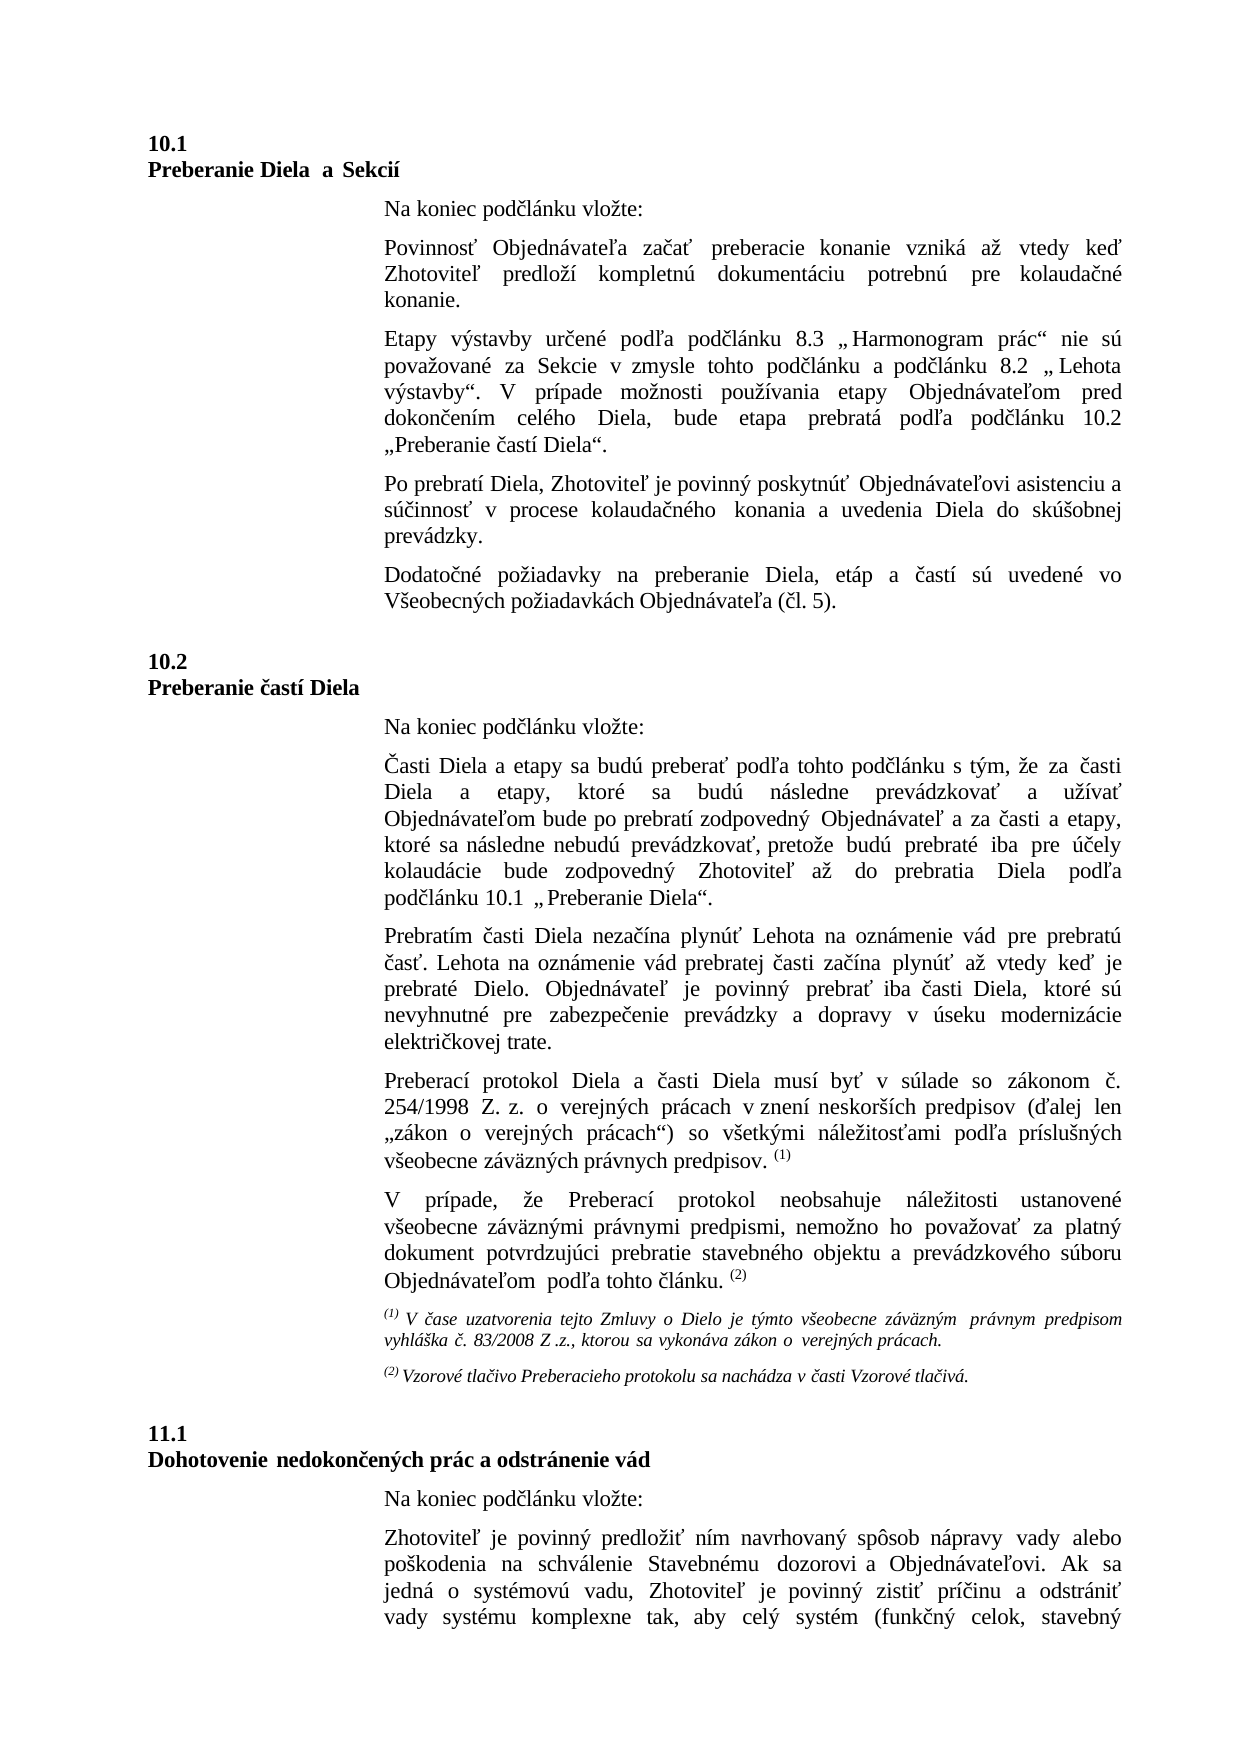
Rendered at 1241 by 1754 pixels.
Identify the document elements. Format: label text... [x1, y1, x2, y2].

subtitle 10.2 [148, 648, 1122, 674]
subtitle 11.1 [148, 1420, 1122, 1446]
text (1) V čase uzatvorenia tejto Zmluvy o Dielo je týmto všeobecne záväzným právnym predpisom vyhláška č. 83/2008 Z .z., ktorou sa vykonáva zákon o verejných prácach. [384, 1306, 1122, 1351]
text Na koniec podčlánku vložte: [384, 1485, 1122, 1511]
text Prebratím časti Diela nezačína plynúť Lehota na oznámenie vád pre prebratú časť. Lehota na oznámenie vád prebratej časti začína plynúť až vtedy keď je prebraté Dielo. Objednávateľ je povinný prebrať iba časti Diela, ktoré sú nevyhnutné pre zabezpečenie prevádzky a dopravy v úseku modernizácie električkovej trate. [384, 922, 1122, 1054]
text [384, 1524, 1122, 1629]
text Dodatočné požiadavky na preberanie Diela, etáp a častí sú uvedené vo Všeobecných požiadavkách Objednávateľa (čl. 5). [384, 561, 1122, 614]
text V prípade, že Preberací protokol neobsahuje náležitosti ustanovené všeobecne záväznými právnymi predpismi, nemožno ho považovať za platný dokument potvrdzujúci prebratie stavebného objektu a prevádzkového súboru Objednávateľom podľa tohto článku. (2) [384, 1186, 1122, 1294]
text Po prebratí Diela, Zhotoviteľ je povinný poskytnúť Objednávateľovi asistenciu a súčinnosť v procese kolaudačného konania a uvedenia Diela do skúšobnej prevádzky. [384, 470, 1122, 549]
text Etapy výstavby určené podľa podčlánku 8.3 „Harmonogram prác“ nie sú považované za Sekcie v zmysle tohto podčlánku a podčlánku 8.2 „Lehota výstavby“. V prípade možnosti používania etapy Objednávateľom pred dokončením celého Diela, bude etapa prebratá podľa podčlánku 10.2 „Preberanie častí Diela“. [384, 325, 1122, 457]
text Na koniec podčlánku vložte: [384, 713, 1122, 739]
text Preberanie častí Diela [148, 674, 1122, 701]
subtitle 10.1 [148, 130, 1122, 156]
text Preberanie Diela a Sekcií [148, 156, 1122, 182]
text (2) Vzorové tlačivo Preberacieho protokolu sa nachádza v časti Vzorové tlačivá. [384, 1363, 1122, 1386]
text Povinnosť Objednávateľa začať preberacie konanie vzniká až vtedy keď Zhotoviteľ predloží kompletnú dokumentáciu potrebnú pre kolaudačné konanie. [384, 234, 1122, 313]
text Dohotovenie nedokončených prác a odstránenie vád [148, 1446, 1122, 1473]
text Preberací protokol Diela a časti Diela musí byť v súlade so zákonom č. 254/1998 Z. z. o verejných prácach v znení neskorších predpisov (ďalej len „zákon o verejných prácach“) so všetkými náležitosťami podľa príslušných všeobecne záväzných právnych predpisov. (1) [384, 1067, 1122, 1174]
text Na koniec podčlánku vložte: [384, 195, 1122, 221]
text Časti Diela a etapy sa budú preberať podľa tohto podčlánku s tým, že za časti Diela a etapy, ktoré sa budú následne prevádzkovať a užívať Objednávateľom bude po prebratí zodpovedný Objednávateľ a za časti a etapy, ktoré sa následne nebudú prevádzkovať, pretože budú prebraté iba pre účely kolaudácie bude zodpovedný Zhotoviteľ až do prebratia Diela podľa podčlánku 10.1 „Preberanie Diela“. [384, 752, 1122, 910]
